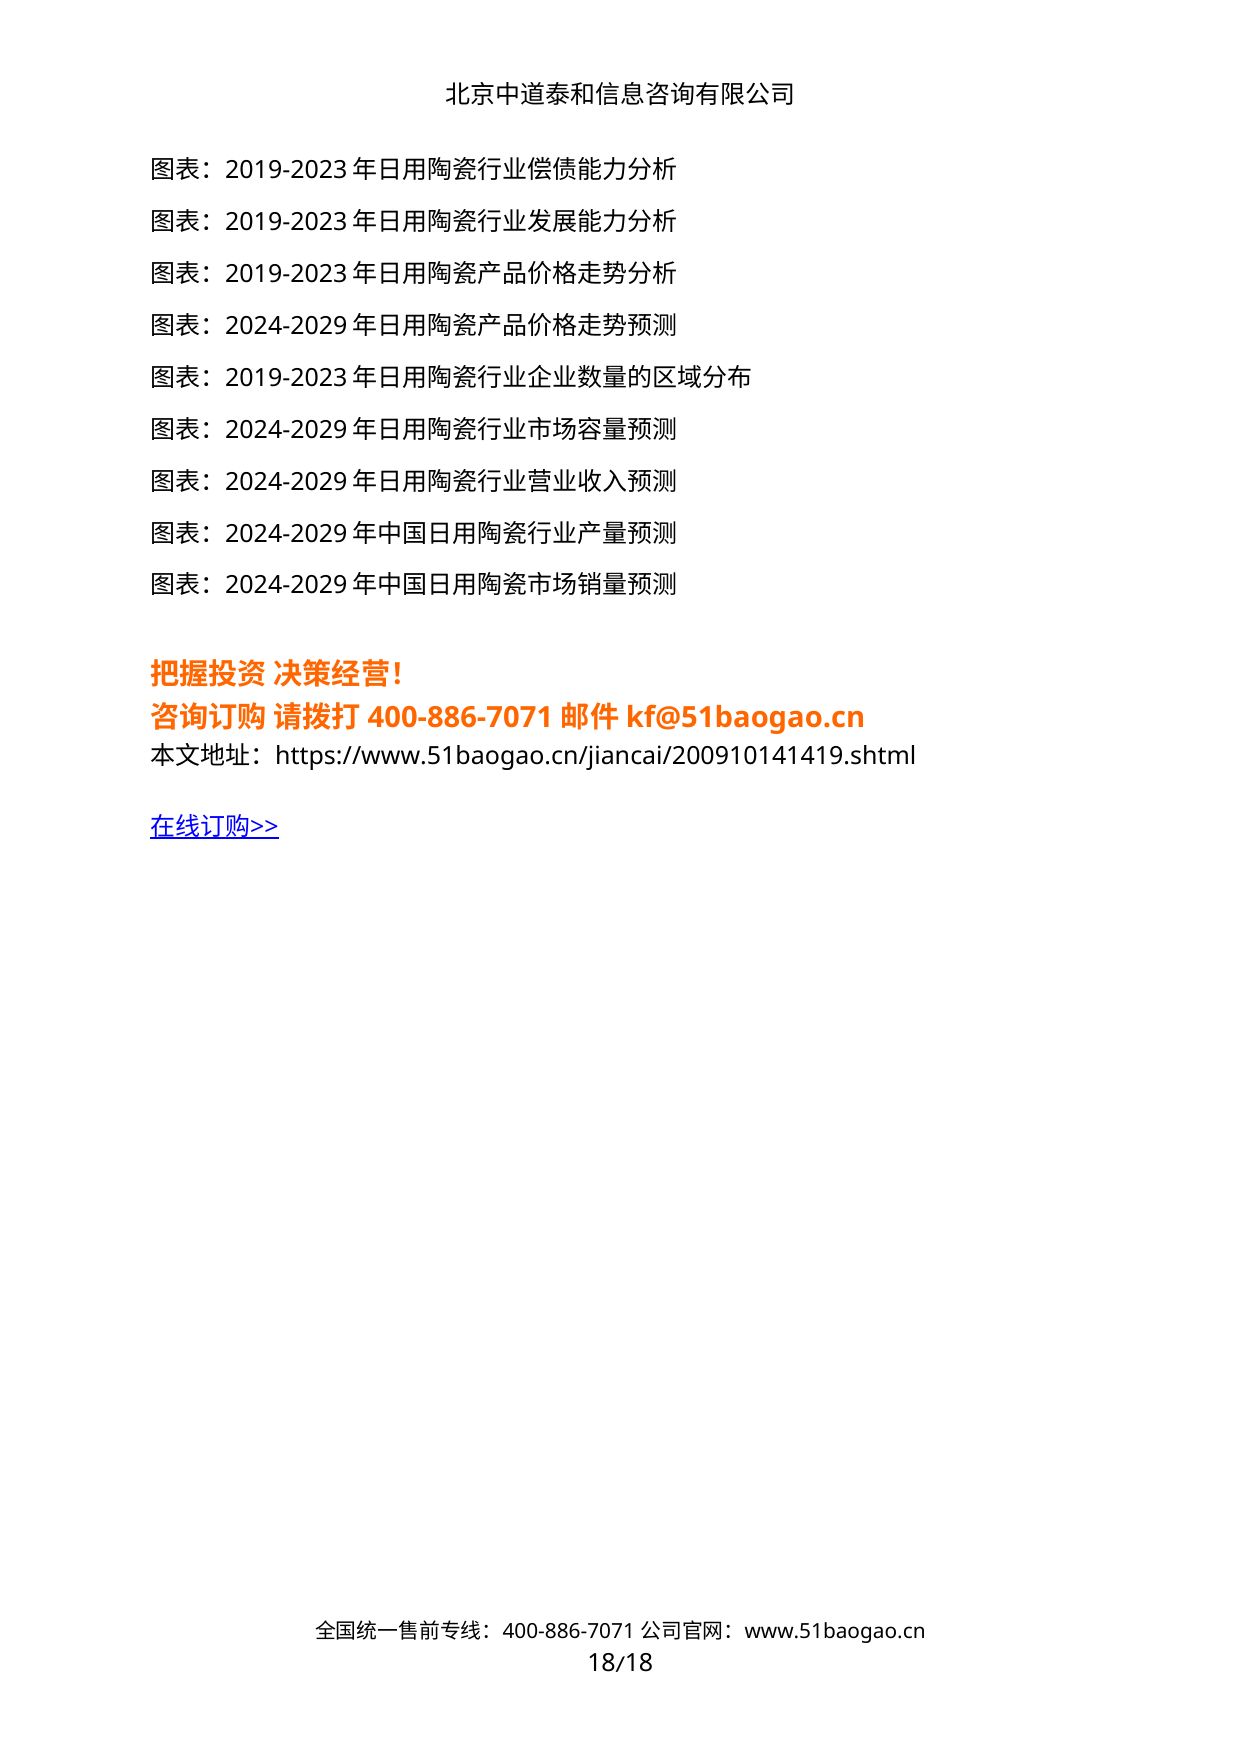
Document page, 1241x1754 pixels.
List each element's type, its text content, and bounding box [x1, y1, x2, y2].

text 图表：2024-2029年日用陶瓷行业市场容量预测 [150, 409, 1090, 446]
text 图表：2024-2029年中国日用陶瓷市场销量预测 [150, 565, 1090, 601]
text 图表：2019-2023年日用陶瓷行业偿债能力分析 [150, 150, 1090, 186]
text 图表：2019-2023年日用陶瓷行业发展能力分析 [150, 202, 1090, 238]
text 图表：2024-2029年中国日用陶瓷行业产量预测 [150, 513, 1090, 549]
text 在线订购>> [150, 772, 1090, 842]
text 把握投资 决策经营！咨询订购 请拨打 400-886-7071 邮件 kf@51baogao.cn本文地址：https://www.51baogao.cn/jiancai/200910141419.shtml [150, 617, 1090, 772]
text 图表：2024-2029年日用陶瓷行业营业收入预测 [150, 461, 1090, 497]
text 图表：2019-2023年日用陶瓷行业企业数量的区域分布 [150, 357, 1090, 394]
text 图表：2019-2023年日用陶瓷产品价格走势分析 [150, 254, 1090, 290]
text 图表：2024-2029年日用陶瓷产品价格走势预测 [150, 306, 1090, 342]
